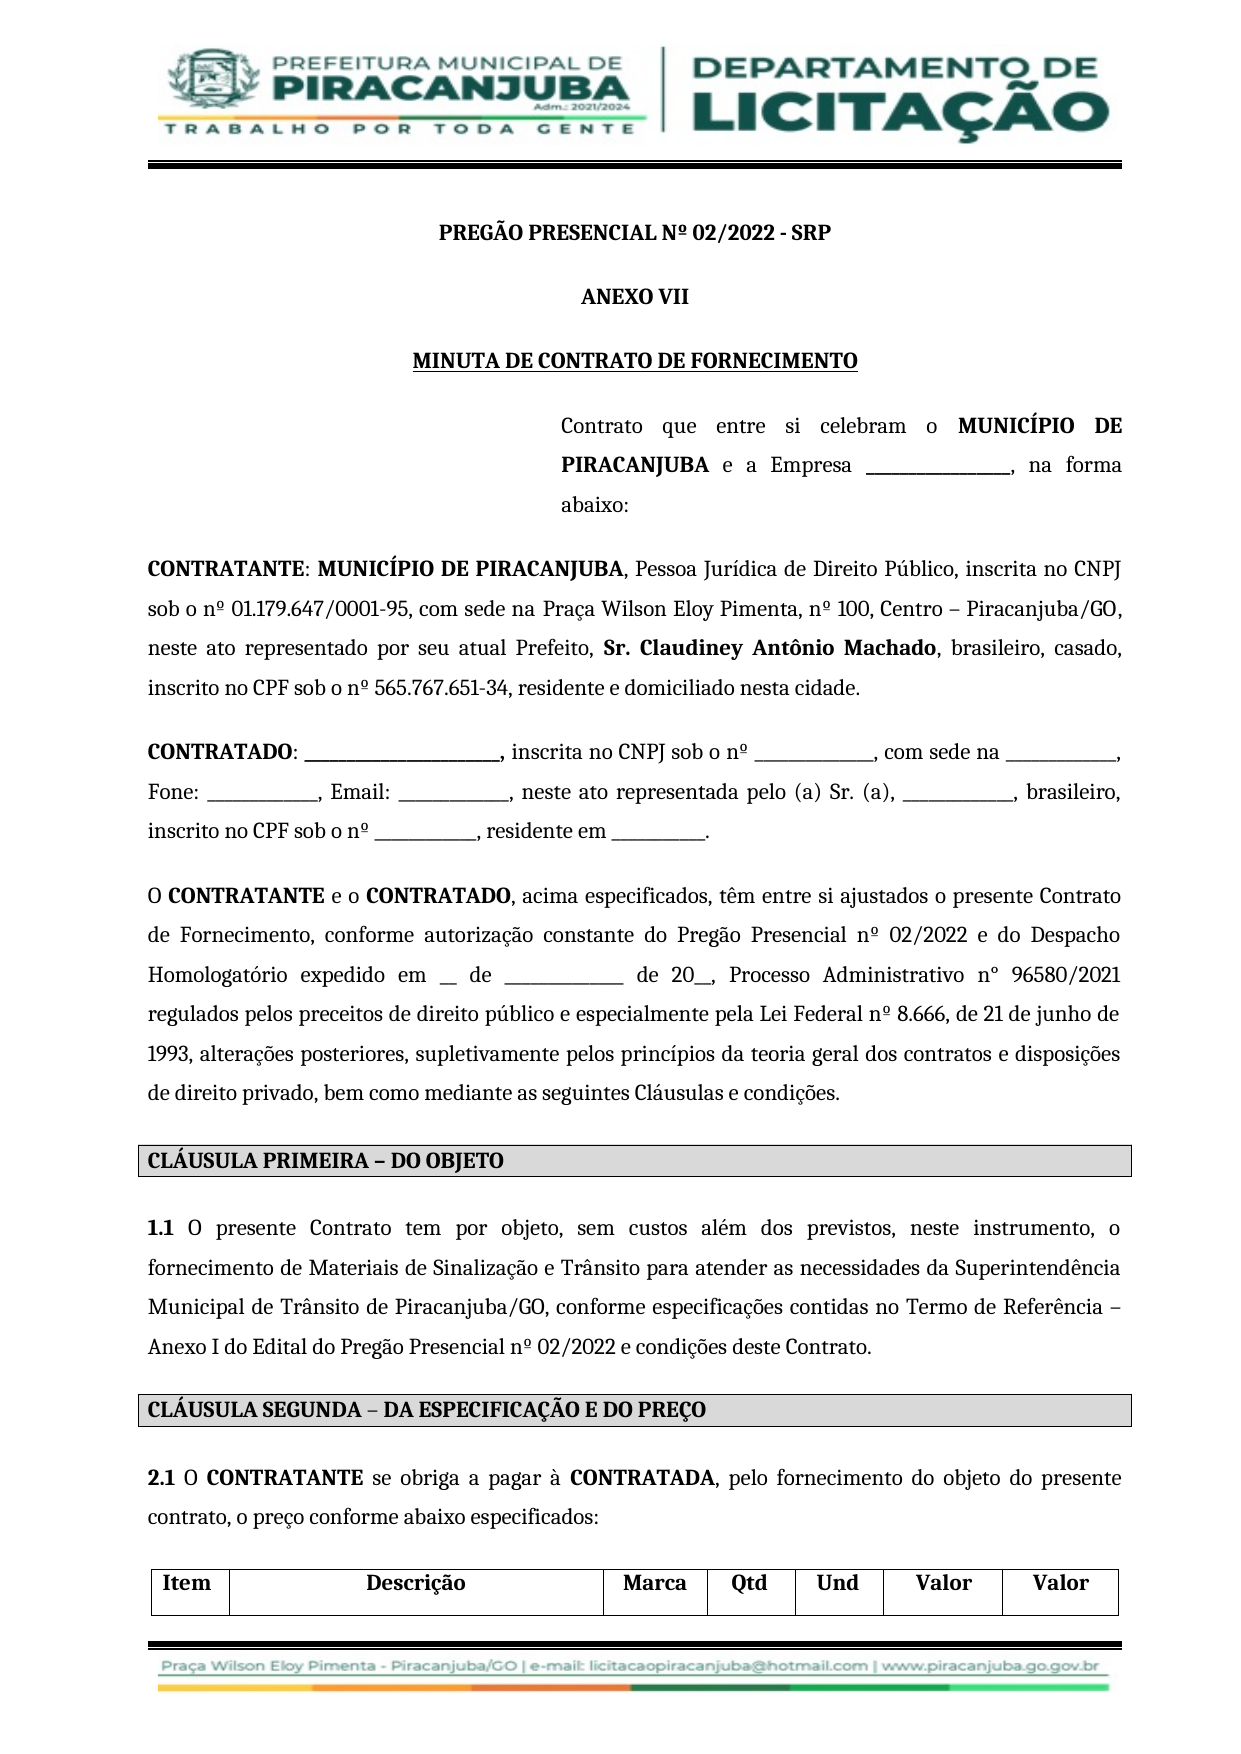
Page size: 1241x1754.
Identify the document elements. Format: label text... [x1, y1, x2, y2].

table_header Item [152, 1570, 229, 1614]
text CLÁUSULA PRIMEIRA – DO OBJETO [139, 1146, 1131, 1176]
text CLÁUSULA SEGUNDA – DA ESPECIFICAÇÃO E DO PREÇO [139, 1395, 1131, 1426]
picture [157, 44, 1119, 150]
text 2.1 O CONTRATANTE se obriga a pagar à CONTRATADA, pelo fornecimento do objeto do presente contrato, o preço conforme abaixo especificados: [148, 1465, 1122, 1531]
text 1.1 O presente Contrato tem por objeto, sem custos além dos previstos, neste instrumento, o fornecimento de Materiais de Sinalização e Trânsito para atender as necessidades da Superintendência Municipal de Trânsito de Piracanjuba/GO, conforme especificações contidas no Termo de Referência – Anexo I do Edital do Pregão Presencial nº 02/2022 e condições deste Contrato. [148, 1215, 1122, 1360]
table_header Marca [604, 1570, 707, 1614]
text Contrato que entre si celebram o MUNICÍPIO DE PIRACANJUBA e a Empresa _________________, na forma abaixo: [561, 413, 1122, 518]
text ANEXO VII [148, 284, 1122, 310]
table_header Descrição [230, 1570, 603, 1614]
table_header Und [796, 1570, 883, 1614]
picture [157, 1653, 1119, 1695]
table_header Qtd [708, 1570, 795, 1614]
text CONTRATADO: _______________________, inscrita no CNPJ sob o nº ______________, com sede na _____________, Fone: _____________, Email: _____________, neste ato representada pelo (a) Sr. (a), _____________, brasileiro, inscrito no CPF sob o nº ____________, residente em ___________. [148, 739, 1122, 844]
text PREGÃO PRESENCIAL Nº 02/2022 - SRP [148, 219, 1122, 246]
text O CONTRATANTE e o CONTRATADO, acima especificados, têm entre si ajustados o presente Contrato de Fornecimento, conforme autorização constante do Pregão Presencial nº 02/2022 e do Despacho Homologatório expedido em __ de ______________ de 20__, Processo Administrativo n° 96580/2021 regulados pelos preceitos de direito público e especialmente pela Lei Federal nº 8.666, de 21 de junho de 1993, alterações posteriores, supletivamente pelos princípios da teoria geral dos contratos e disposições de direito privado, bem como mediante as seguintes Cláusulas e condições. [148, 883, 1122, 1106]
table_header Valor Total [1003, 1570, 1118, 1614]
text CONTRATANTE: MUNICÍPIO DE PIRACANJUBA, Pessoa Jurídica de Direito Público, inscrita no CNPJ sob o nº 01.179.647/0001-95, com sede na Praça Wilson Eloy Pimenta, nº 100, Centro – Piracanjuba/GO, neste ato representado por seu atual Prefeito, Sr. Claudiney Antônio Machado, brasileiro, casado, inscrito no CPF sob o nº 565.767.651-34, residente e domiciliado nesta cidade. [148, 556, 1122, 701]
table_header Valor Unitário [884, 1570, 1002, 1614]
text MINUTA DE CONTRATO DE FORNECIMENTO [148, 348, 1122, 375]
